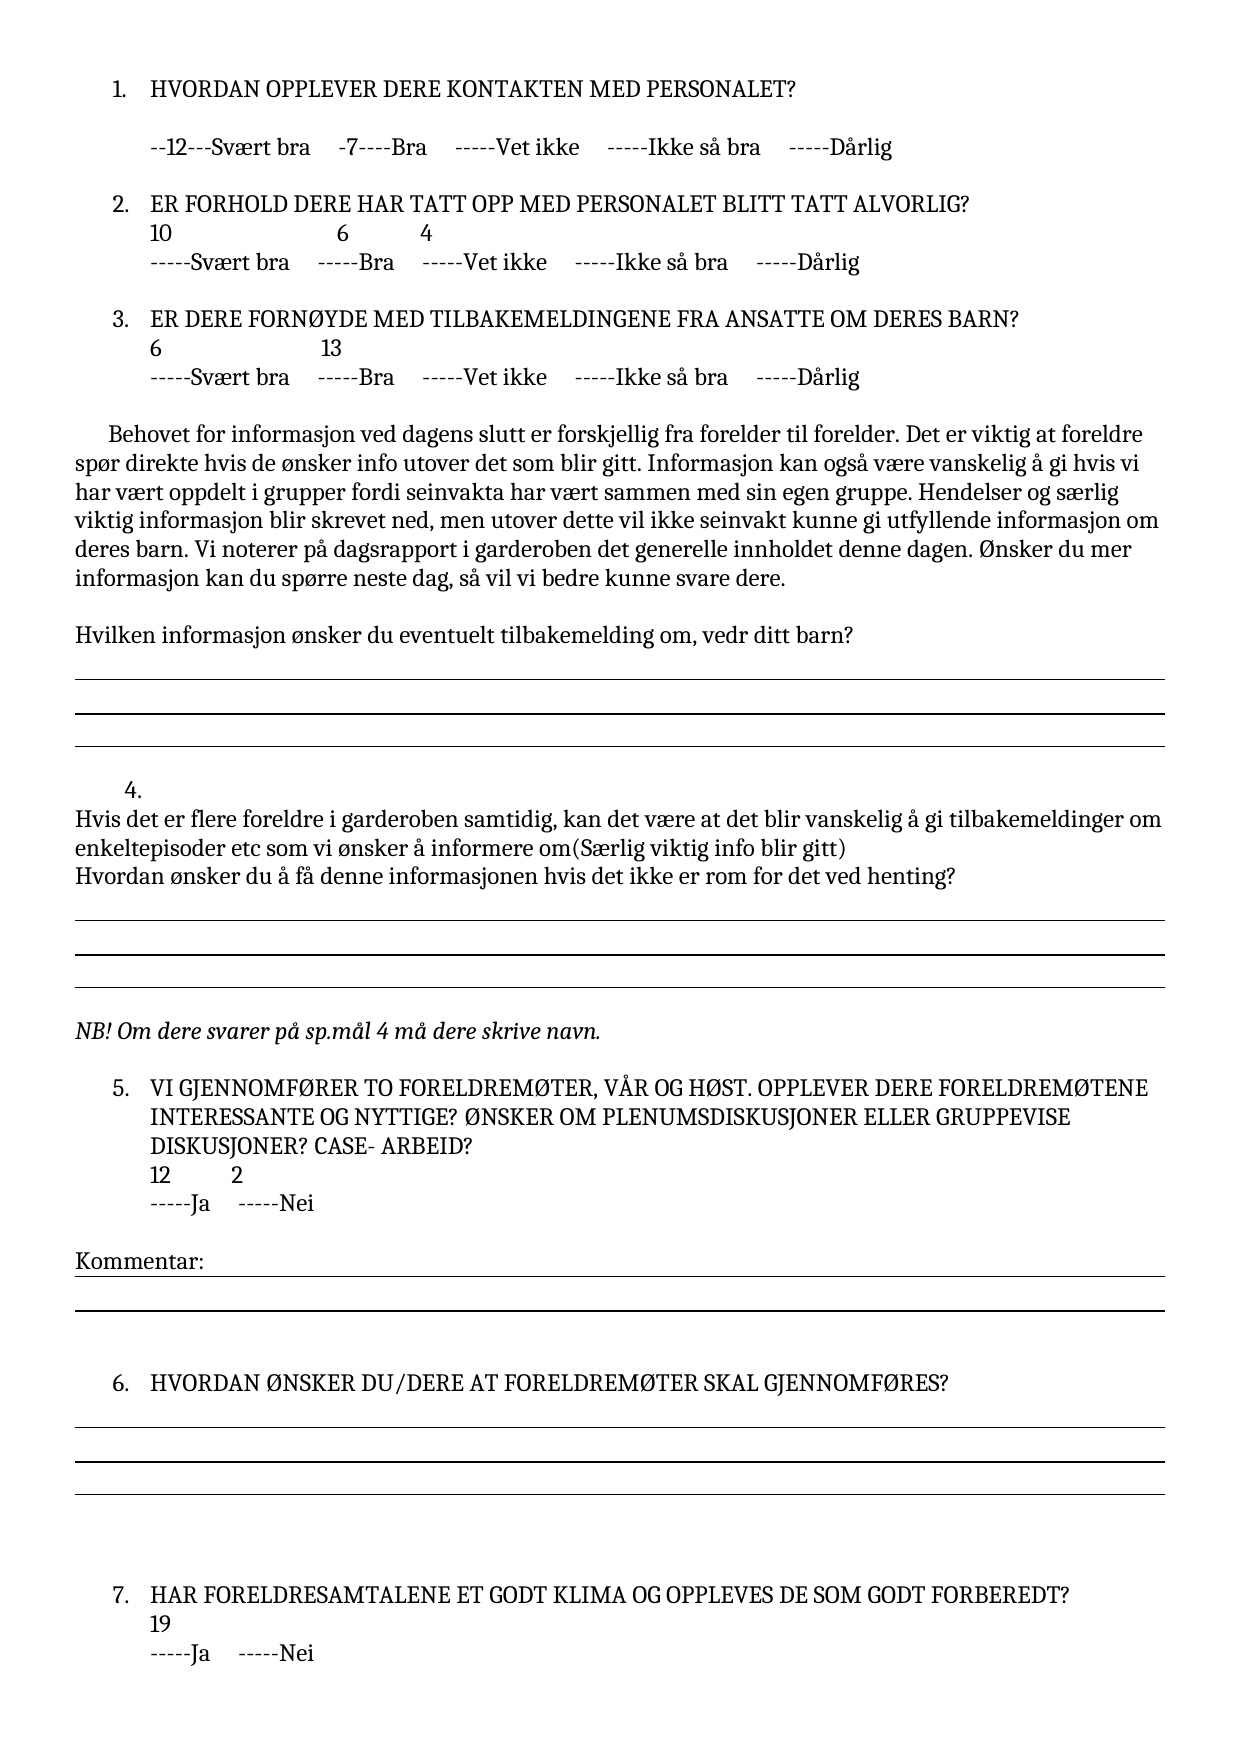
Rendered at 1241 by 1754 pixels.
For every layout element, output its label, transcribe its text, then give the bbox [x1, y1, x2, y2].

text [150, 247, 1165, 276]
text Hvilken informasjon ønsker du eventuelt tilbakemelding om, vedr ditt barn? [75, 621, 1165, 650]
text -----Svært bra -----Bra -----Vet ikke -----Ikke så bra -----Dårlig [150, 362, 1165, 391]
list HVORDAN OPPLEVER DERE KONTAKTEN MED PERSONALET? [112, 75, 1165, 104]
text --12---Svært bra -7----Bra -----Vet ikke -----Ikke så bra -----Dårlig [150, 132, 1165, 161]
text Hvis det er flere foreldre i garderoben samtidig, kan det være at det blir vanskelig å gi tilbakemeldinger om enkeltepisoder etc som vi ønsker å informere om(Særlig viktig info blir gitt) [75, 805, 1165, 862]
list ER DERE FORNØYDE MED TILBAKEMELDINGENE FRA ANSATTE OM DERES BARN? [112, 305, 1165, 334]
list VI GJENNOMFØRER TO FORELDREMØTER, VÅR OG HØST. OPPLEVER DERE FORELDREMØTENE INTERESSANTE OG NYTTIGE? ØNSKER OM PLENUMSDISKUSJONER ELLER GRUPPEVISE DISKUSJONER? CASE- ARBEID? [112, 1074, 1165, 1161]
text 19 [150, 1610, 1165, 1639]
list HAR FORELDRESAMTALENE ET GODT KLIMA OG OPPLEVES DE SOM GODT FORBEREDT? [112, 1581, 1165, 1610]
list HVORDAN ØNSKER DU/DERE AT FORELDREMØTER SKAL GJENNOMFØRES? [112, 1369, 1165, 1398]
text Kommentar: [75, 1247, 1165, 1276]
text 4. [75, 776, 1165, 805]
text Behovet for informasjon ved dagens slutt er forskjellig fra forelder til forelder. Det er viktig at foreldre spør direkte hvis de ønsker info utover det som blir gitt. Informasjon kan også være vanskelig å gi hvis vi har vært oppdelt i grupper fordi seinvakta har vært sammen med sin egen gruppe. Hendelser og særlig viktig informasjon blir skrevet ned, men utover dette vil ikke seinvakt kunne gi utfyllende informasjon om deres barn. Vi noterer på dagsrapport i garderoben det generelle innholdet denne dagen. Ønsker du mer informasjon kan du spørre neste dag, så vil vi bedre kunne svare dere. [75, 420, 1165, 592]
text 12 2 [150, 1161, 1165, 1189]
list ER FORHOLD DERE HAR TATT OPP MED PERSONALET BLITT TATT ALVORLIG? [112, 190, 1165, 219]
text 6 13 [150, 334, 1165, 362]
text NB! Om dere svarer på sp.mål 4 må dere skrive navn. [75, 1017, 1165, 1046]
text Hvordan ønsker du å få denne informasjonen hvis det ikke er rom for det ved henting? [75, 862, 1165, 891]
text -----Ja -----Nei [150, 1189, 1165, 1218]
text 10 6 4 [150, 219, 1165, 247]
text -----Ja -----Nei [150, 1639, 1165, 1668]
